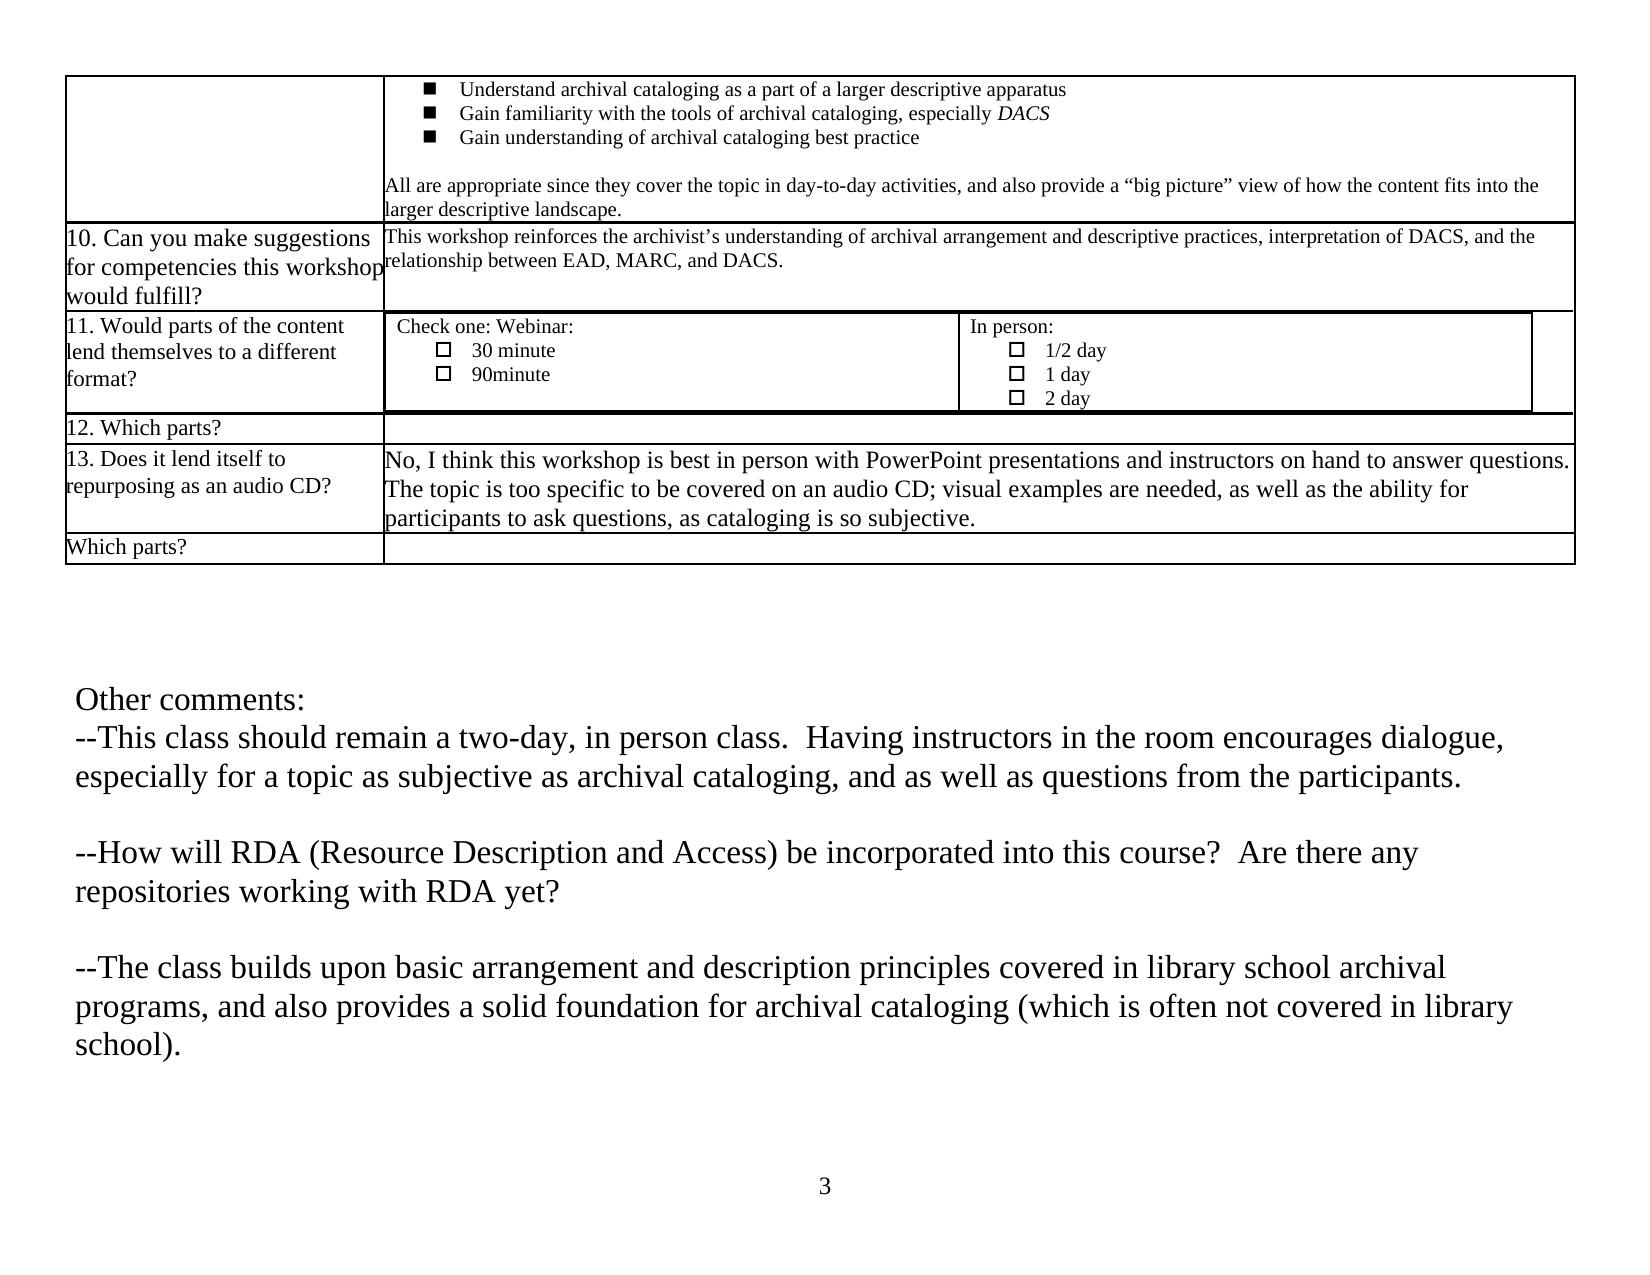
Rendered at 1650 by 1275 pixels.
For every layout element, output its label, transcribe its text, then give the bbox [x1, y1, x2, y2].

text --How will RDA (Resource Description and Access) be incorporated into this course? Are there any repositories working with RDA yet? [75, 833, 1575, 909]
text Other comments: [75, 679, 1575, 718]
table_cell Which parts? [67, 534, 383, 562]
text --The class builds upon basic arrangement and description principles covered in library school archival programs, and also provides a solid foundation for archival cataloging (which is often not covered in library school). [75, 948, 1575, 1063]
table_cell [385, 534, 1574, 562]
table_cell 10. Can you make suggestions for competencies this workshop would fulfill? [67, 224, 383, 310]
text --This class should remain a two-day, in person class. Having instructors in the room encourages dialogue, especially for a topic as subjective as archival cataloging, and as well as questions from the participants. [75, 718, 1575, 794]
table_cell No, I think this workshop is best in person with PowerPoint presentations and instructors on hand to answer questions. The topic is too specific to be covered on an audio CD; visual examples are needed, as well as the ability for participants to ask questions, as cataloging is so subjective. [385, 445, 1574, 532]
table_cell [385, 77, 1574, 221]
table_cell [385, 412, 1574, 443]
table_cell [1533, 310, 1574, 412]
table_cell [67, 77, 383, 221]
table_cell This workshop reinforces the archivist’s understanding of archival arrangement and descriptive practices, interpretation of DACS, and the relationship between EAD, MARC, and DACS. [385, 224, 1574, 310]
table_cell [960, 314, 1531, 410]
table_cell 12. Which parts? [67, 415, 383, 443]
table_cell 13. Does it lend itself to repurposing as an audio CD? [67, 445, 383, 532]
table_cell [386, 314, 958, 410]
table_cell 11. Would parts of the content lend themselves to a different format? [67, 312, 383, 412]
